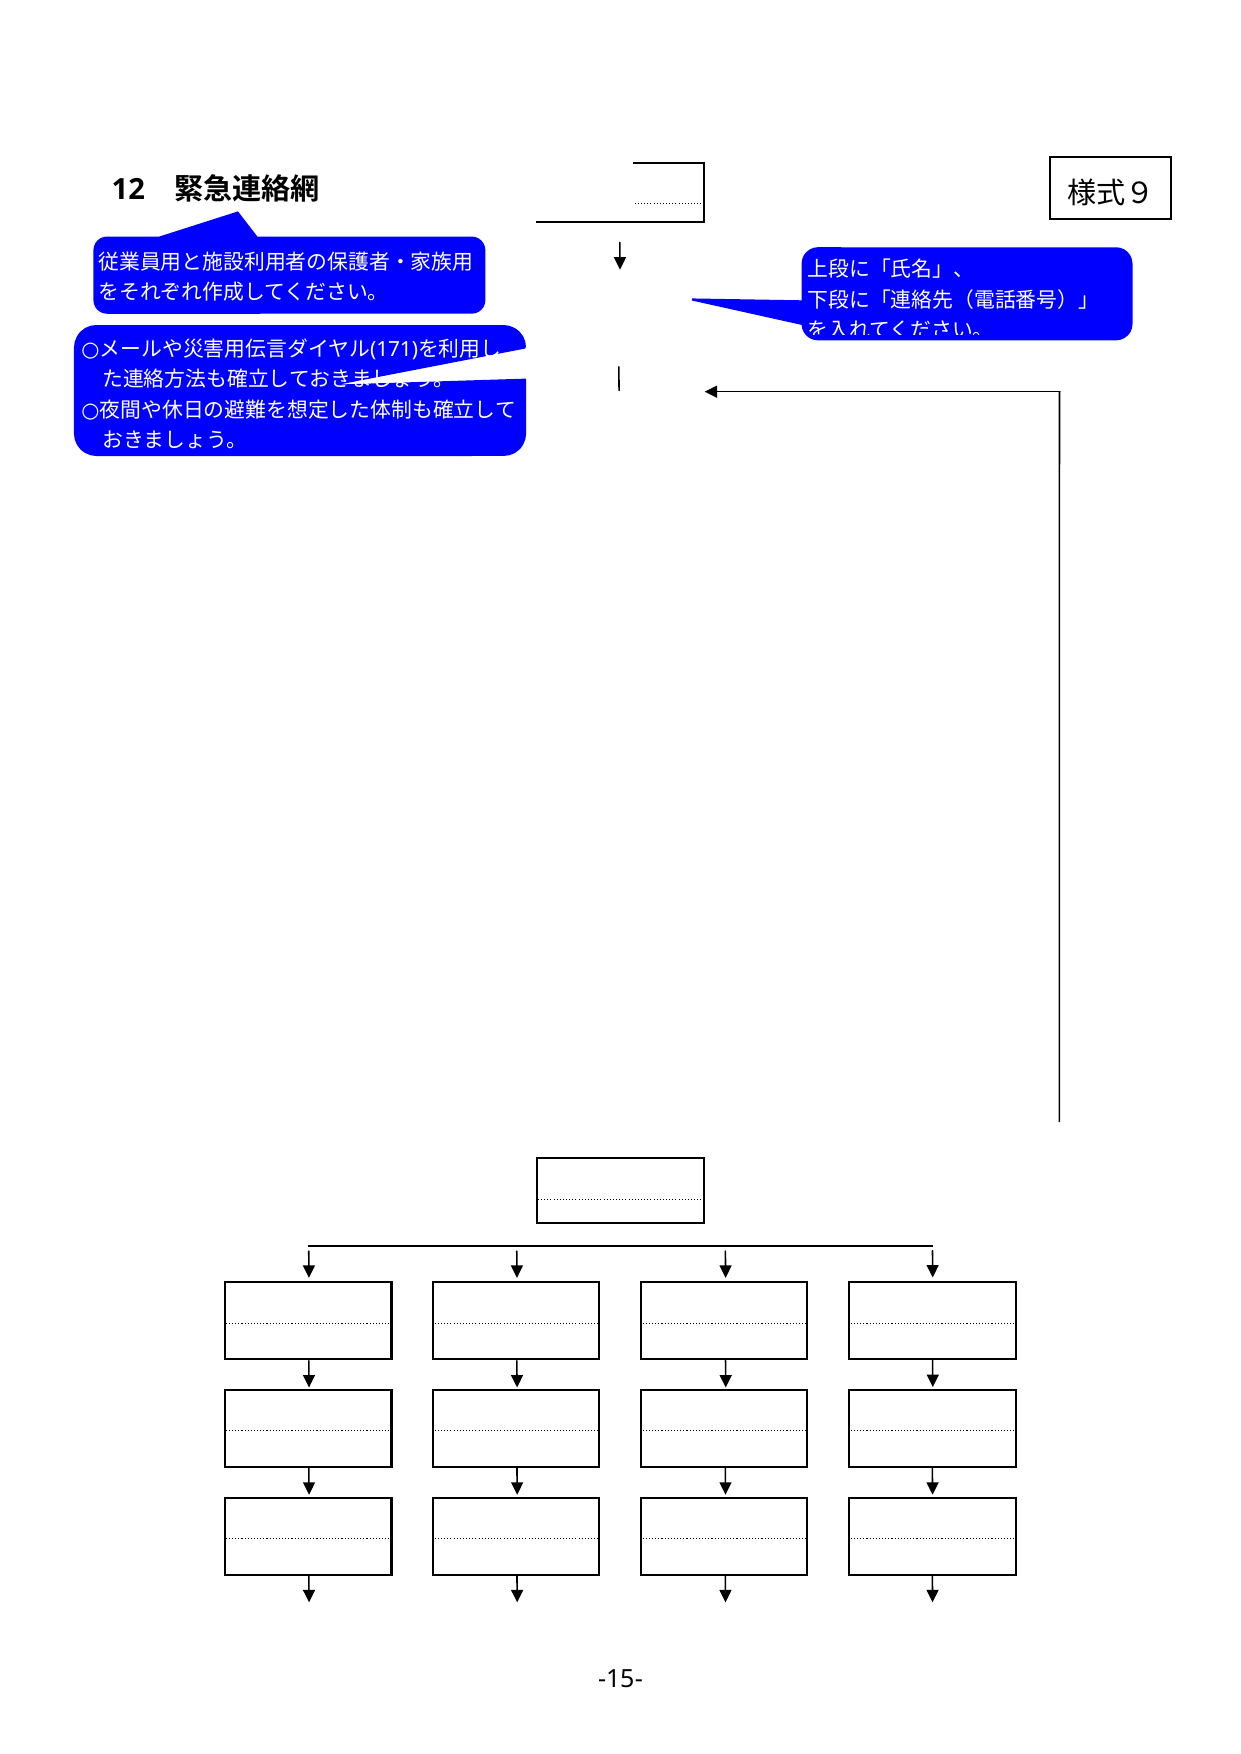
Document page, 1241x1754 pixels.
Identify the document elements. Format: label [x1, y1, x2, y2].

table_header [434, 1499, 598, 1538]
table_header [642, 1391, 806, 1430]
table_cell [642, 1430, 806, 1466]
table_cell [434, 1430, 598, 1466]
table_cell [642, 1323, 806, 1358]
table_header [850, 1283, 1015, 1322]
table_header [808, 1281, 848, 1358]
table_header [600, 1281, 640, 1358]
table_header [434, 1283, 598, 1322]
table_header [226, 1391, 390, 1430]
table_header [434, 1391, 598, 1430]
table_header [850, 1499, 1015, 1538]
table_cell [226, 1538, 390, 1574]
table_header [393, 1281, 432, 1358]
table_header [393, 1389, 432, 1466]
table_cell [226, 1323, 390, 1358]
table_header [808, 1389, 848, 1466]
table_header [642, 1283, 806, 1322]
table_cell [850, 1323, 1015, 1358]
table_cell [642, 1538, 806, 1574]
table_header [600, 1389, 640, 1466]
table_header [226, 1283, 390, 1322]
table_header [393, 1497, 432, 1574]
table_cell [434, 1538, 598, 1574]
table_header [808, 1497, 848, 1574]
table_cell [850, 1430, 1015, 1466]
table_header [633, 164, 703, 203]
table_header [642, 1499, 806, 1538]
table_cell [850, 1538, 1015, 1574]
table_cell [226, 1430, 390, 1466]
table_header [600, 1497, 640, 1574]
table_header [226, 1499, 390, 1538]
table_header [538, 1159, 703, 1198]
table_header [850, 1391, 1015, 1430]
table_cell [538, 1199, 703, 1222]
table_cell [633, 203, 703, 221]
table_cell [434, 1323, 598, 1358]
